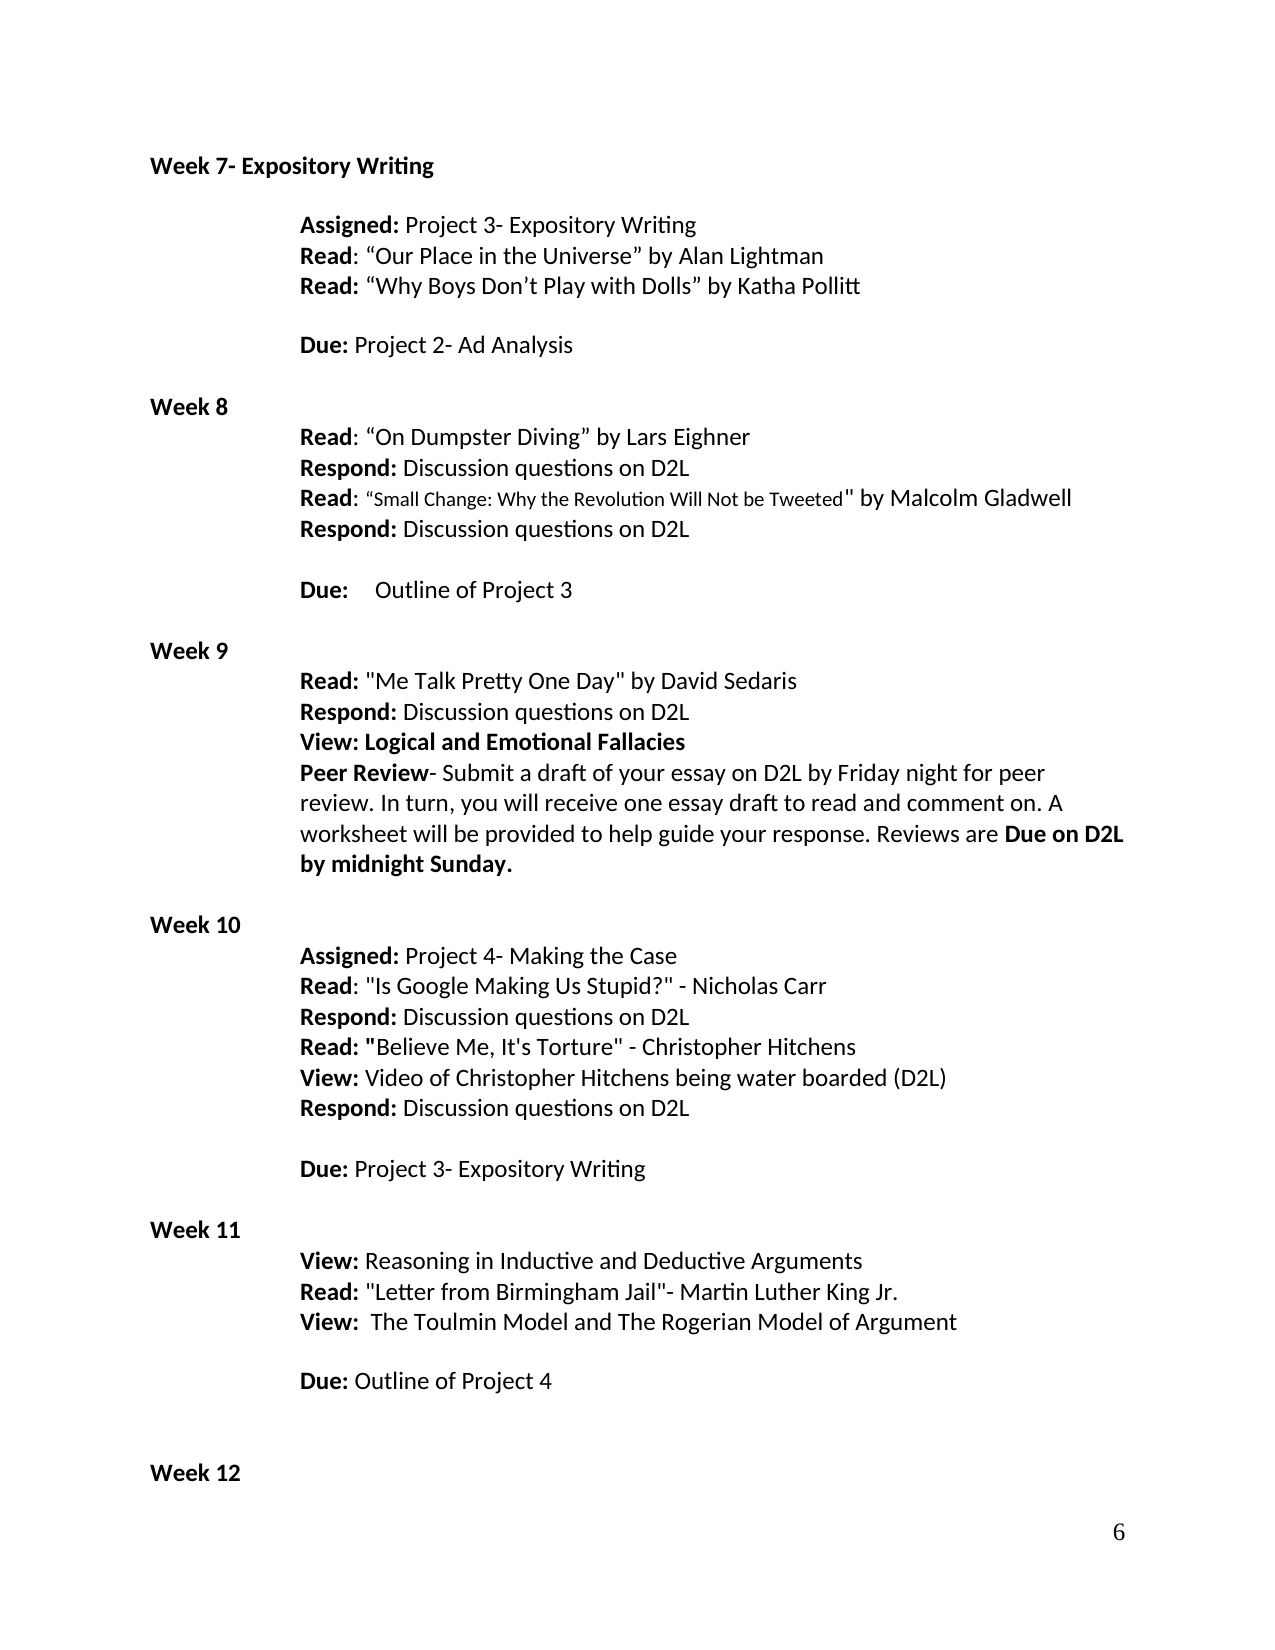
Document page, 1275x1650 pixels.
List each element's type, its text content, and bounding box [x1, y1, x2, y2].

text View: Video of Christopher Hitchens being water boarded (D2L) [150, 1062, 1125, 1093]
text Due: Outline of Project 4 [300, 1366, 1125, 1396]
text Respond: Discussion questions on D2L [225, 696, 1125, 726]
text Read: "Believe Me, It's Torture" - Christopher Hitchens [150, 1032, 1125, 1062]
text Read: "Me Talk Pretty One Day" by David Sedaris [225, 665, 1125, 696]
text Due: Outline of Project 3 [225, 574, 1125, 604]
text Week 11 [150, 1215, 1125, 1245]
text Assigned: Project 3- Expository Writing [150, 209, 1125, 240]
text Due: Project 2- Ad Analysis [150, 329, 1125, 360]
text View: The Toulmin Model and The Rogerian Model of Argument [225, 1306, 1125, 1337]
text Respond: Discussion questions on D2L [225, 513, 1125, 543]
text Respond: Discussion questions on D2L [225, 1093, 1125, 1123]
text Week 8 [150, 391, 1125, 421]
text Respond: Discussion questions on D2L [225, 452, 1125, 482]
text Due: Project 3- Expository Writing [300, 1154, 1125, 1184]
text Peer Review- Submit a draft of your essay on D2L by Friday night for peer review. In turn, you will receive one essay draft to read and comment on. A worksheet will be provided to help guide your response. Reviews are Due on D2L by midnight Sunday. [300, 757, 1125, 879]
text Read: “Our Place in the Universe” by Alan Lightman [150, 240, 1125, 270]
text Read: “Why Boys Don’t Play with Dolls” by Katha Pollitt [150, 270, 1125, 301]
text Read: “Small Change: Why the Revolution Will Not be Tweeted" by Malcolm Gladwell [150, 482, 1125, 513]
text Week 7- Expository Writing [150, 150, 1125, 181]
text Week 9 [150, 635, 1125, 665]
text Week 10 [150, 909, 1125, 940]
text Assigned: Project 4- Making the Case [150, 940, 1125, 971]
text Respond: Discussion questions on D2L [225, 1001, 1125, 1032]
text Week 12 [150, 1457, 1125, 1488]
text View: Reasoning in Inductive and Deductive Arguments [150, 1245, 1125, 1276]
text Read: "Is Google Making Us Stupid?" - Nicholas Carr [225, 971, 1125, 1001]
text Read: "Letter from Birmingham Jail"- Martin Luther King Jr. [225, 1276, 1125, 1306]
text Read: “On Dumpster Diving” by Lars Eighner [150, 421, 1125, 452]
text View: Logical and Emotional Fallacies [225, 726, 1125, 757]
